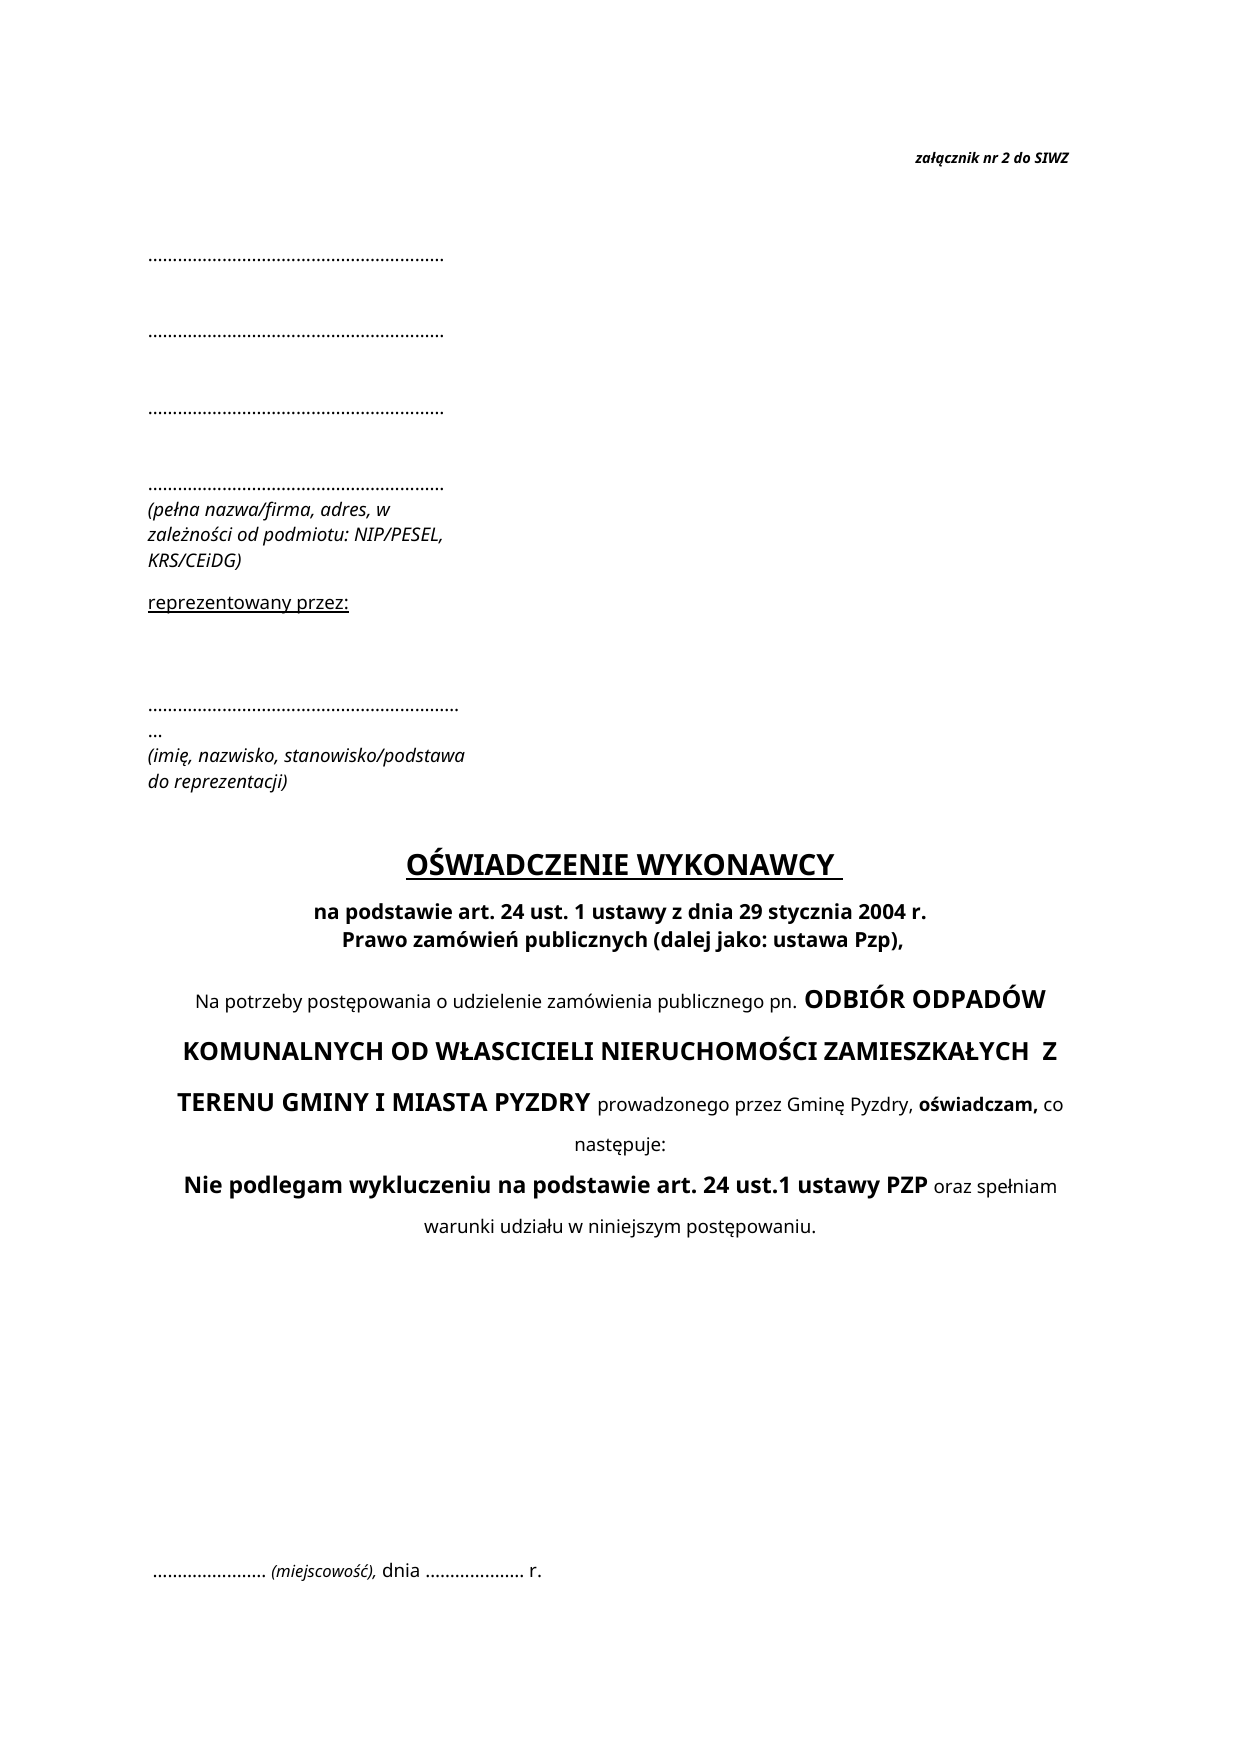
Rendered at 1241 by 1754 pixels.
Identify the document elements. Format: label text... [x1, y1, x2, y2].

text załącznik nr 2 do SIWZ [885, 148, 1093, 167]
text …………………………………………………… [148, 317, 472, 343]
text …………………………………………………… [148, 241, 472, 266]
text Na potrzeby postępowania o udzielenie zamówienia publicznego pn. ODBIÓR ODPADÓW KOMUNALNYCH OD WŁASCICIELI NIERUCHOMOŚCI ZAMIESZKAŁYCH Z TERENU GMINY I MIASTA PYZDRY prowadzonego przez Gminę Pyzdry, oświadczam, co następuje: [148, 982, 1093, 1156]
text (imię, nazwisko, stanowisko/podstawa do reprezentacji) [148, 742, 472, 793]
text …………………………………………………… [148, 394, 472, 419]
text OŚWIADCZENIE WYKONAWCY [148, 844, 1093, 884]
text (pełna nazwa/firma, adres, w zależności od podmiotu: NIP/PESEL, KRS/CEiDG) [148, 496, 472, 573]
text Prawo zamówień publicznych (dalej jako: ustawa Pzp), [148, 925, 1093, 954]
text reprezentowany przez: [148, 589, 1093, 615]
text na podstawie art. 24 ust. 1 ustawy z dnia 29 stycznia 2004 r. [148, 897, 1093, 925]
text …………………………………………………… [148, 471, 472, 496]
text …………….……. (miejscowość), dnia ………….……. r. [148, 1558, 1093, 1583]
text ………………………………………………………… [148, 691, 472, 742]
text Nie podlegam wykluczeniu na podstawie art. 24 ust.1 ustawy PZP oraz spełniam warunki udziału w niniejszym postępowaniu. [148, 1169, 1093, 1239]
